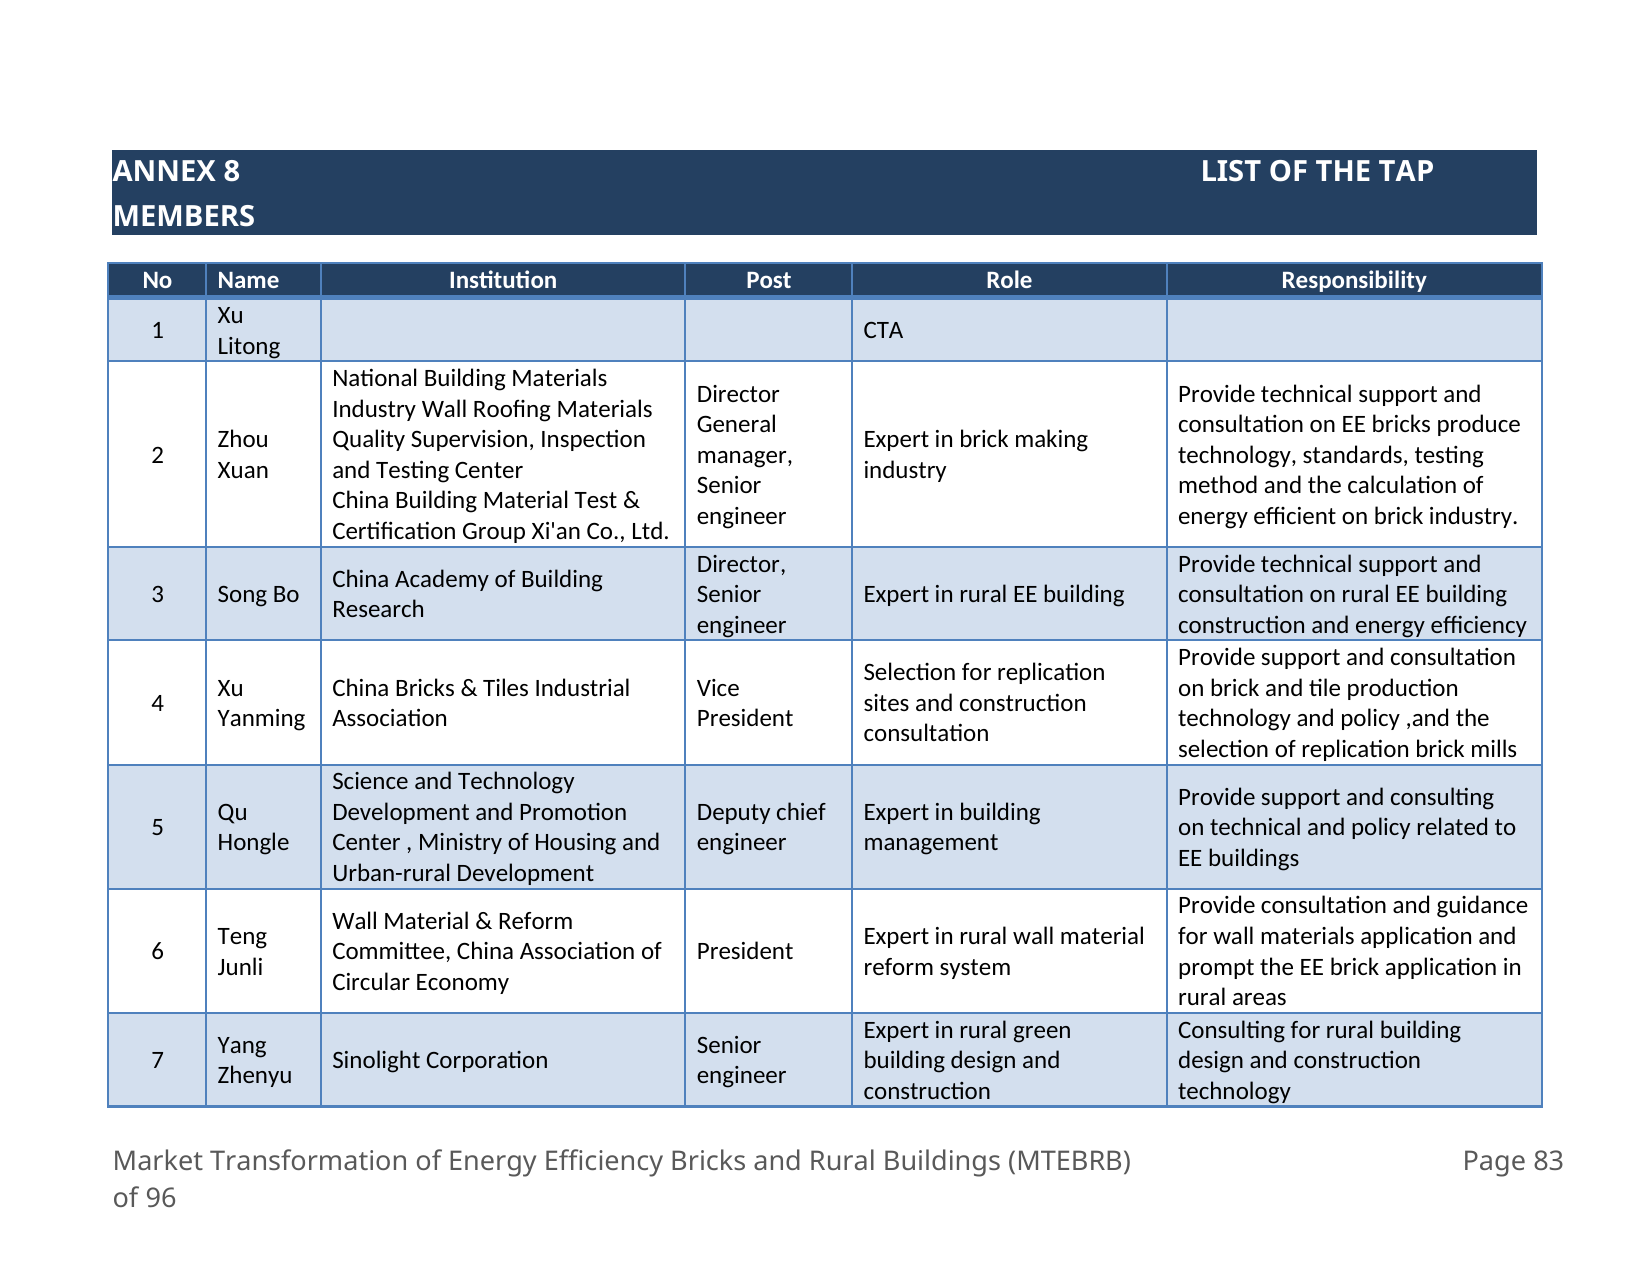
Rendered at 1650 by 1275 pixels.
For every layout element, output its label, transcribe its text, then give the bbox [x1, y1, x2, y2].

table_cell Provide technical support and consultation on EE bricks produce technology, standards, testing method and the calculation of energy efficient on brick industry. [1168, 362, 1541, 546]
table_cell Song Bo [207, 548, 320, 639]
table_cell 5 [109, 766, 205, 888]
table_header Institution [322, 264, 684, 295]
table_cell 1 [109, 300, 205, 360]
table_cell Provide technical support and consultation on rural EE building construction and energy efficiency [1168, 548, 1541, 639]
table_cell Provide support and consulting on technical and policy related to EE buildings [1168, 766, 1541, 888]
table_cell Provide support and consultation on brick and tile production technology and policy ,and the selection of replication brick mills [1168, 641, 1541, 763]
table_cell China Bricks & Tiles Industrial Association [322, 641, 684, 763]
table_cell CTA [853, 300, 1166, 360]
table_cell Consulting for rural building design and construction technology [1168, 1014, 1541, 1105]
table_cell Director, Senior engineer [686, 548, 851, 639]
table_cell Expert in rural EE building [853, 548, 1166, 639]
table_cell 6 [109, 890, 205, 1012]
table_cell Sinolight Corporation [322, 1014, 684, 1105]
table_cell Qu Hongle [207, 766, 320, 888]
table_cell Deputy chief engineer [686, 766, 851, 888]
table_cell Provide consultation and guidance for wall materials application and prompt the EE brick application in rural areas [1168, 890, 1541, 1012]
table_cell Senior engineer [686, 1014, 851, 1105]
table_cell Expert in brick making industry [853, 362, 1166, 546]
table_header Role [853, 264, 1166, 295]
table_cell Zhou Xuan [207, 362, 320, 546]
table_header Post [686, 264, 851, 295]
table_cell 2 [109, 362, 205, 546]
table_cell Expert in rural green building design and construction [853, 1014, 1166, 1105]
table_cell Teng Junli [207, 890, 320, 1012]
table_cell 3 [109, 548, 205, 639]
table_cell Director General manager, Senior engineer [686, 362, 851, 546]
table_cell Vice President [686, 641, 851, 763]
table_cell 7 [109, 1014, 205, 1105]
table_cell [1168, 300, 1541, 360]
table_cell Wall Material & Reform Committee, China Association of Circular Economy [322, 890, 684, 1012]
table_cell National Building Materials Industry Wall Roofing Materials Quality Supervision, Inspection and Testing Center China Building Material Test & Certification Group Xi'an Co., Ltd. [322, 362, 684, 546]
table_header No [109, 264, 205, 295]
table_cell 4 [109, 641, 205, 763]
table_cell President [686, 890, 851, 1012]
table_cell Science and Technology Development and Promotion Center , Ministry of Housing and Urban-rural Development [322, 766, 684, 888]
table_cell Xu Litong [207, 300, 320, 360]
table_cell Expert in building management [853, 766, 1166, 888]
table_cell Xu Yanming [207, 641, 320, 763]
table_cell Selection for replication sites and construction consultation [853, 641, 1166, 763]
table_header Responsibility [1168, 264, 1541, 295]
table_cell Expert in rural wall material reform system [853, 890, 1166, 1012]
table_cell Yang Zhenyu [207, 1014, 320, 1105]
table_header Name [207, 264, 320, 295]
table_cell China Academy of Building Research [322, 548, 684, 639]
table_cell [322, 300, 684, 360]
table_cell [686, 300, 851, 360]
text ANNEX 8 LIST OF THE TAP MEMBERS [112, 150, 1537, 235]
